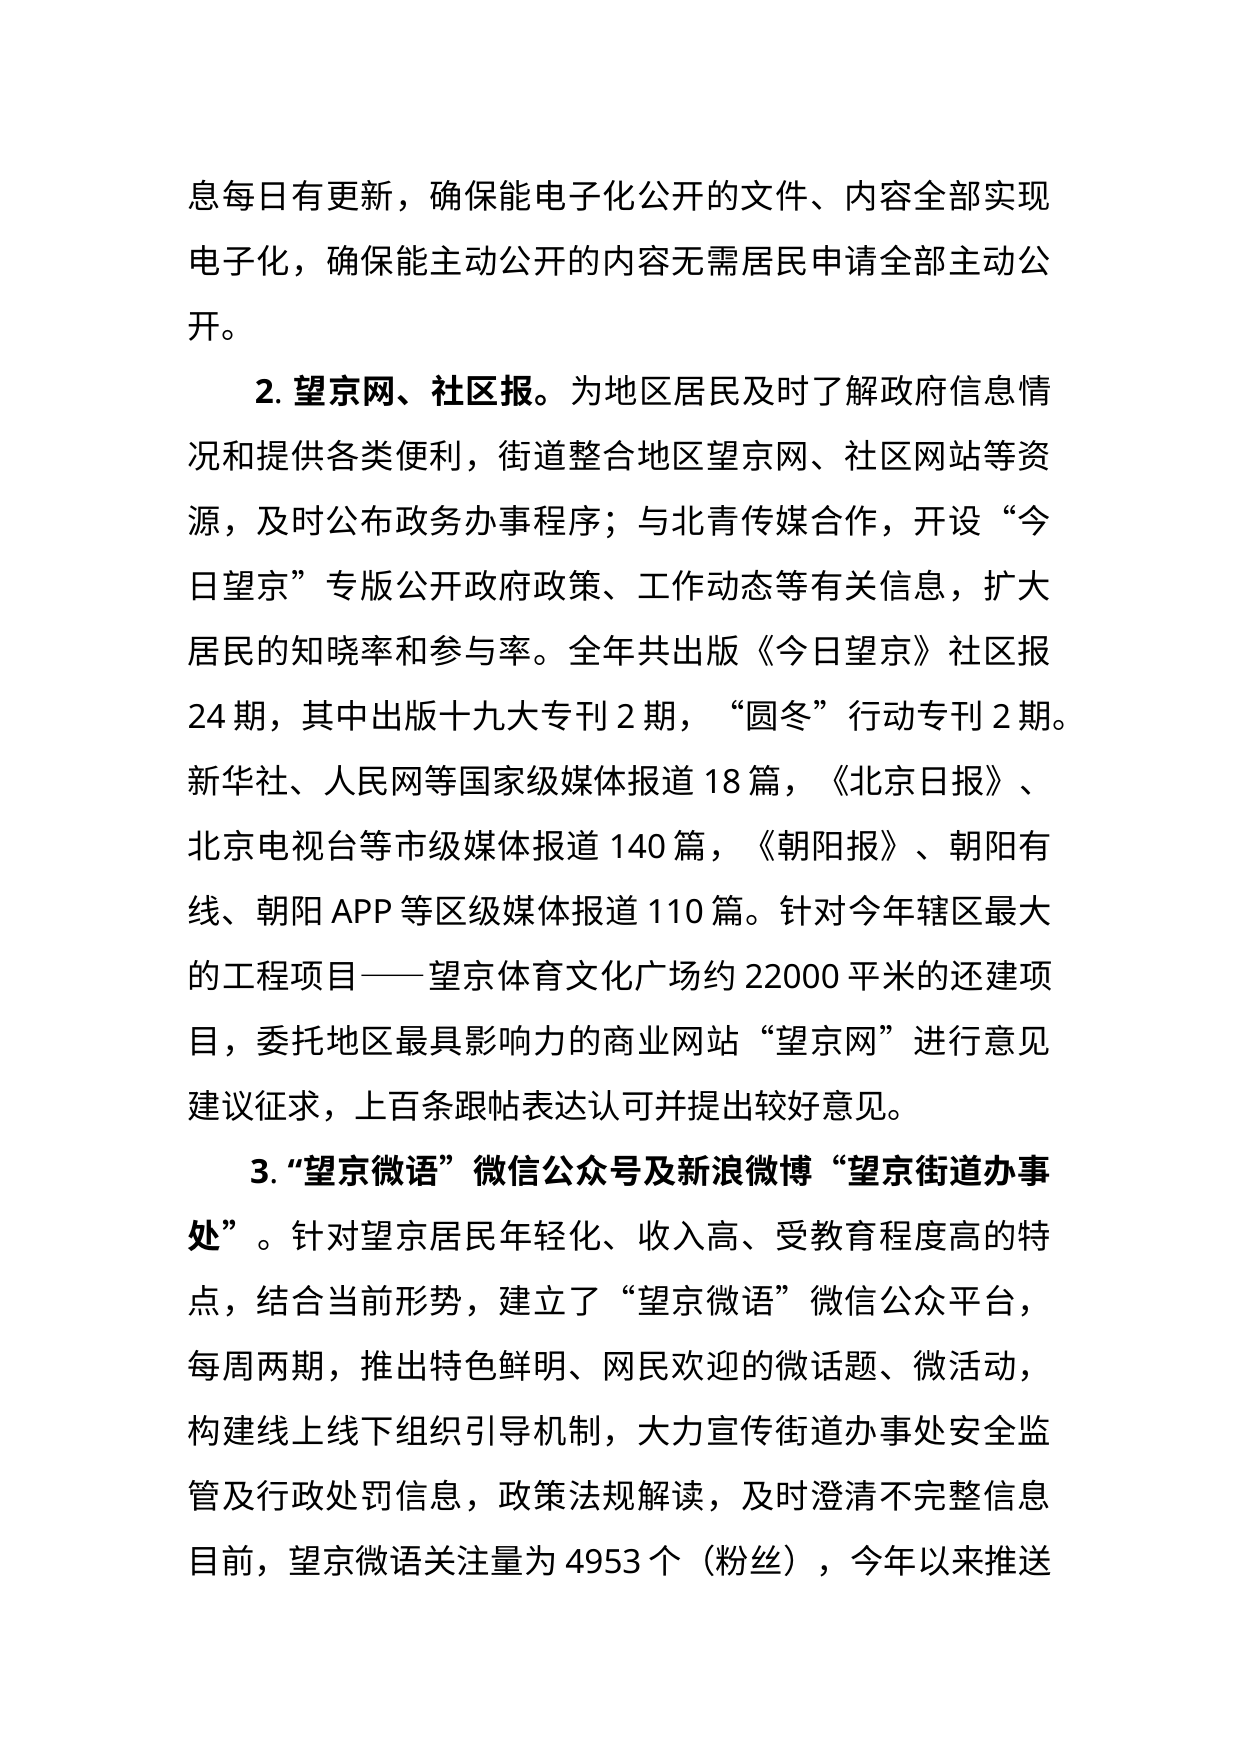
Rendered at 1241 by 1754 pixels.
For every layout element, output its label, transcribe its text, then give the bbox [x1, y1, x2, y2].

text 2. 望京网、社区报。为地区居民及时了解政府信息情况和提供各类便利，街道整合地区望京网、社区网站等资源，及时公布政务办事程序；与北青传媒合作，开设“今日望京”专版公开政府政策、工作动态等有关信息，扩大居民的知晓率和参与率。全年共出版《今日望京》社区报24期，其中出版十九大专刊2期，“圆冬”行动专刊2期。新华社、人民网等国家级媒体报道18篇，《北京日报》、北京电视台等市级媒体报道140篇，《朝阳报》、朝阳有线、朝阳APP等区级媒体报道110篇。针对今年辖区最大的工程项目——望京体育文化广场约22000平米的还建项目，委托地区最具影响力的商业网站“望京网”进行意见建议征求，上百条跟帖表达认可并提出较好意见。 [187, 357, 1053, 1137]
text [187, 1137, 1053, 1592]
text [187, 162, 1053, 357]
